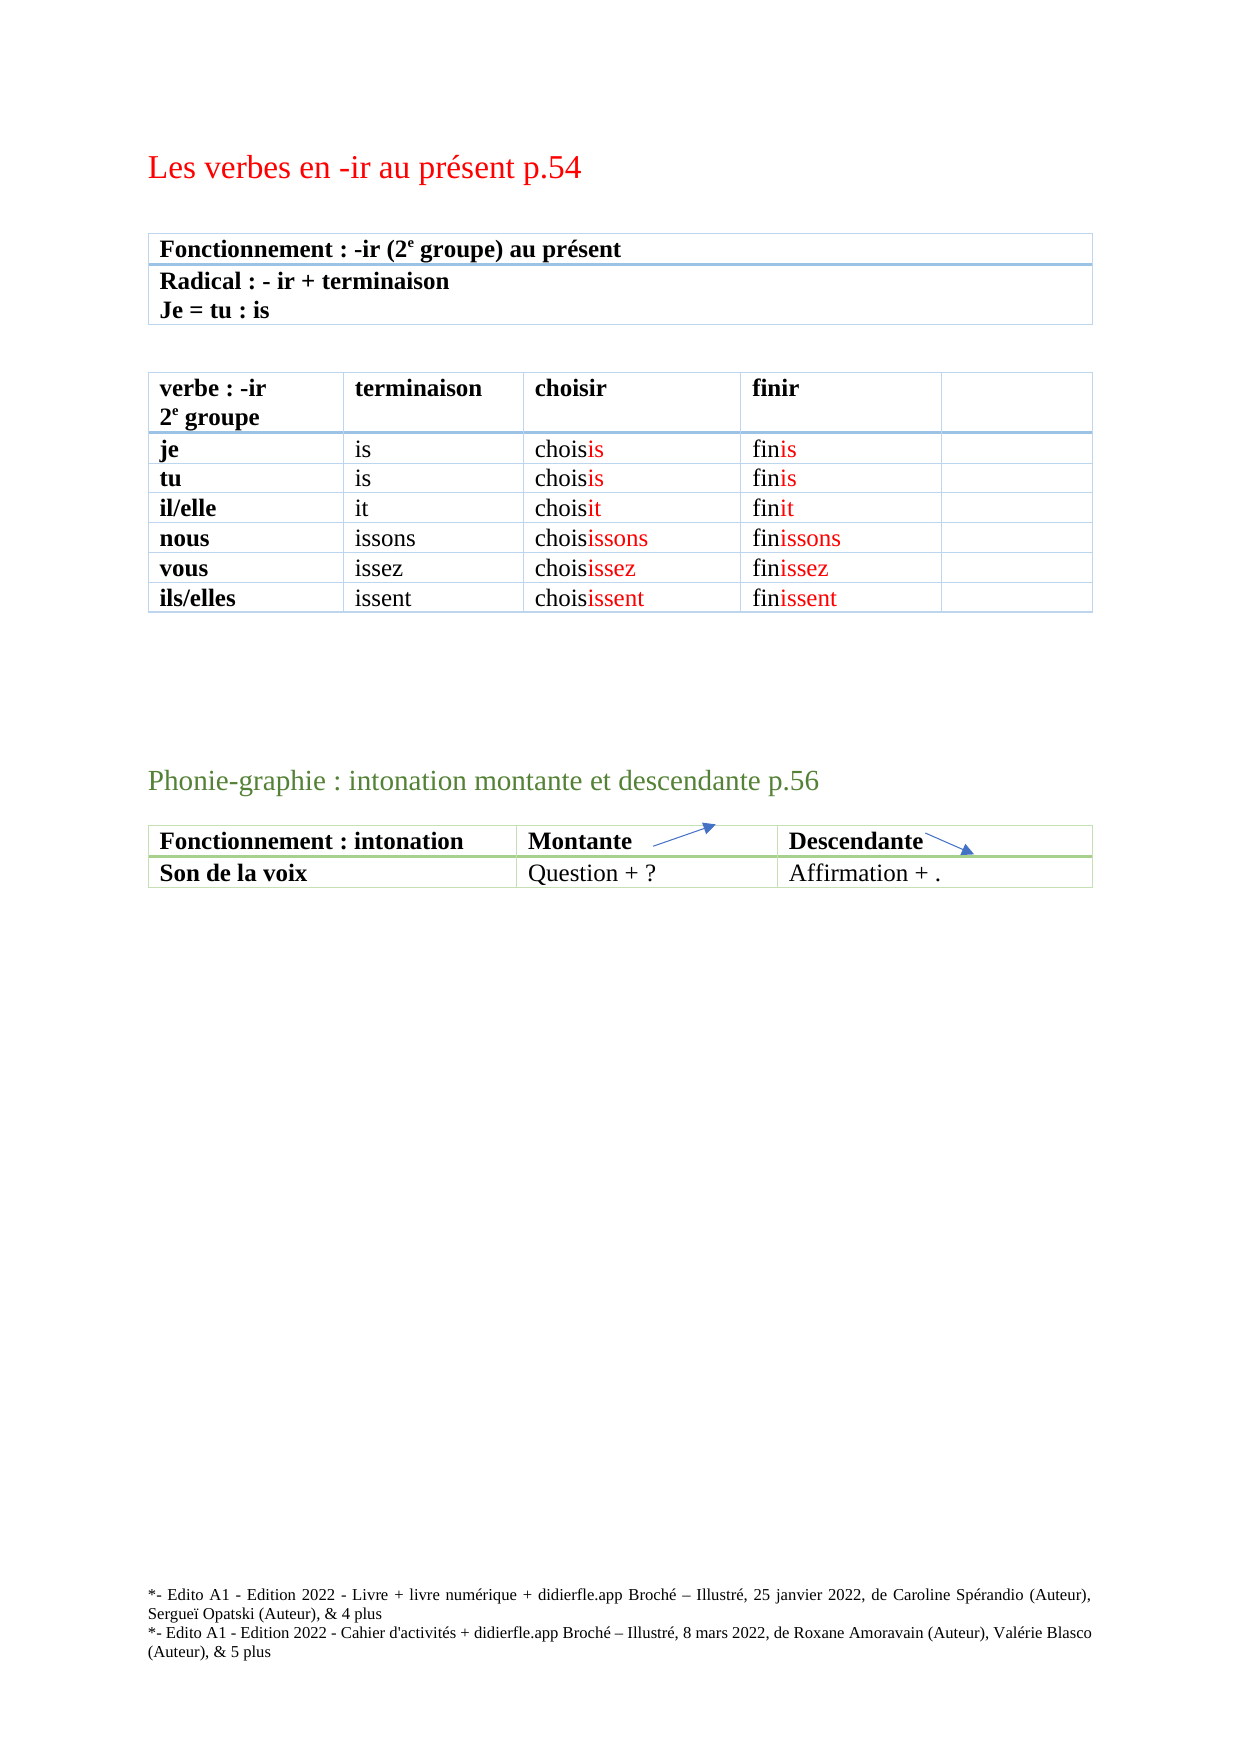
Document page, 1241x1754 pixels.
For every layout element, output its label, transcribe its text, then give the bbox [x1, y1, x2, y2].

table_cell finissent [741, 583, 941, 611]
subtitle Les verbes en -ir au présent p.54 [148, 148, 1093, 186]
table_cell [942, 523, 1092, 552]
table_header Montante [517, 826, 777, 855]
table_cell issez [344, 553, 523, 582]
table_cell issent [344, 583, 523, 611]
table_cell Affirmation + . [778, 858, 1092, 887]
subtitle Phonie-graphie : intonation montante et descendante p.56 [148, 763, 1093, 796]
table_cell choisissez [524, 553, 740, 582]
table_cell [942, 464, 1092, 492]
table_cell finissons [741, 523, 941, 552]
table_cell finis [741, 464, 941, 492]
table_header Descendante [778, 826, 1092, 855]
table_cell nous [149, 523, 343, 552]
table_cell tu [149, 464, 343, 492]
table_cell vous [149, 553, 343, 582]
table_cell Radical : - ir + terminaison Je = tu : is [149, 266, 1092, 324]
table_header Fonctionnement : intonation [149, 826, 516, 855]
table_cell choisis [524, 464, 740, 492]
table_cell choisit [524, 493, 740, 522]
table_cell ils/elles [149, 583, 343, 611]
table_cell finit [741, 493, 941, 522]
table_header finir [741, 373, 941, 431]
table_header [942, 373, 1092, 431]
table_cell choisissent [524, 583, 740, 611]
table_cell issons [344, 523, 523, 552]
table_cell Son de la voix [149, 858, 516, 887]
table_cell finis [741, 434, 941, 462]
table_cell finissez [741, 553, 941, 582]
table_header terminaison [344, 373, 523, 431]
table_cell [942, 434, 1092, 462]
table_cell il/elle [149, 493, 343, 522]
table_cell [942, 583, 1092, 611]
table_header Fonctionnement : -ir (2e groupe) au présent [149, 234, 1092, 263]
table_cell it [344, 493, 523, 522]
table_header choisir [524, 373, 740, 431]
table_cell is [344, 464, 523, 492]
table_cell je [149, 434, 343, 462]
table_header verbe : -ir 2e groupe [149, 373, 343, 431]
table_cell choisis [524, 434, 740, 462]
table_cell Question + ? [517, 858, 777, 887]
table_cell [942, 493, 1092, 522]
table_cell [942, 553, 1092, 582]
table_cell choisissons [524, 523, 740, 552]
table_cell is [344, 434, 523, 462]
